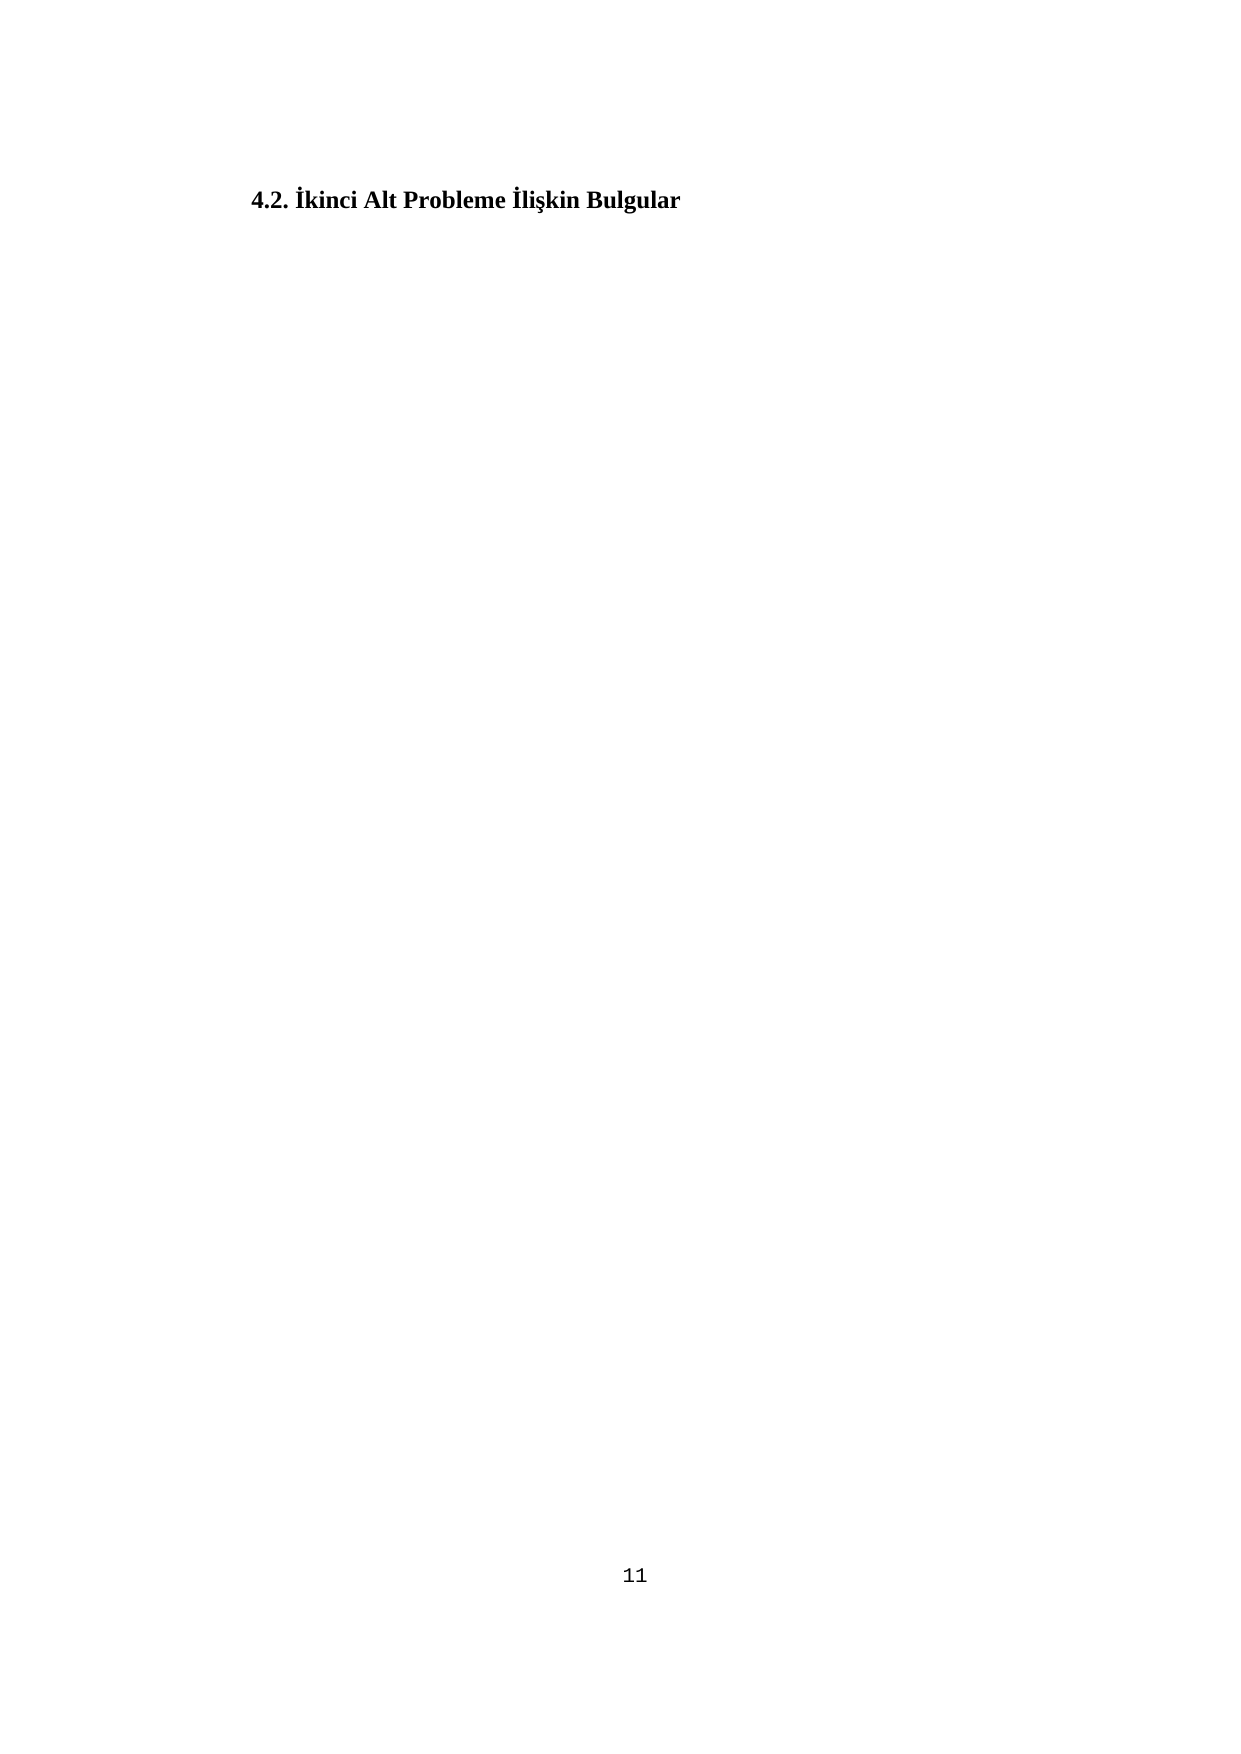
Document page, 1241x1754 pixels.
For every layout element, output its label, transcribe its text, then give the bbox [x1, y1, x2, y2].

subtitle 4.2. İkinci Alt Probleme İlişkin Bulgular [251, 185, 1092, 214]
